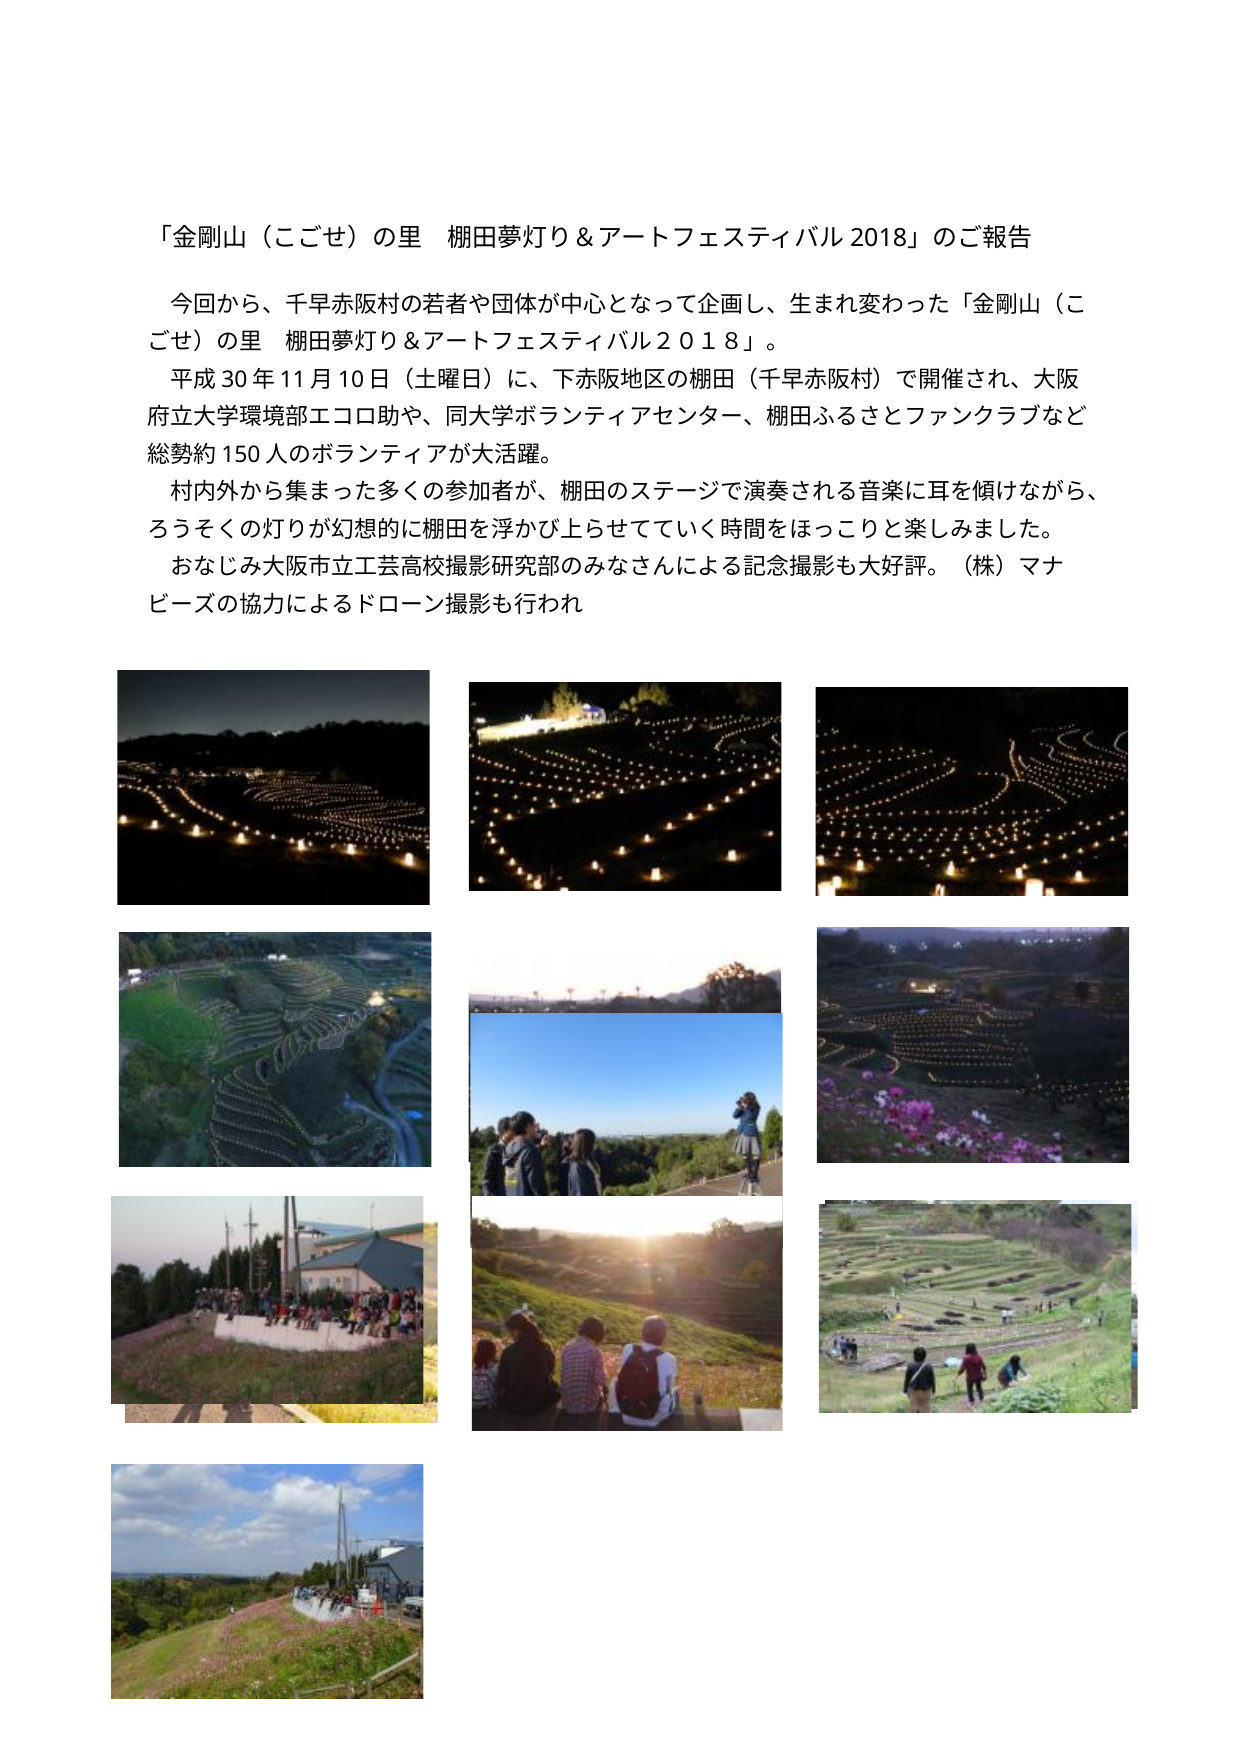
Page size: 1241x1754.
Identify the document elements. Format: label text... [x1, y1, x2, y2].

picture [818, 1200, 1138, 1413]
text 「金剛山（こごせ）の里 棚田夢灯り＆アートフェスティバル2018」のご報告 [148, 217, 1092, 254]
picture [118, 932, 432, 1167]
picture [111, 1196, 438, 1423]
picture [117, 670, 430, 905]
text 今回から、千早赤阪村の若者や団体が中心となって企画し、生まれ変わった「金剛山（こごせ）の里 棚田夢灯り＆アートフェスティバル２０１８」。 平成30年11月10日（土曜日）に、下赤阪地区の棚田（千早赤阪村）で開催され、大阪府立大学環境部エコロ助や、同大学ボランティアセンター、棚田ふるさとファンクラブなど総勢約150人のボランティアが大活躍。 村内外から集まった多くの参加者が、棚田のステージで演奏される音楽に耳を傾けながら、ろうそくの灯りが幻想的に棚田を浮かび上らせてていく時間をほっこりと楽しみました。 おなじみ大阪市立工芸高校撮影研究部のみなさんによる記念撮影も大好評。（株）マナビーズの協力によるドローン撮影も行われ [148, 283, 1092, 621]
picture [816, 927, 1130, 1163]
picture [468, 954, 783, 1431]
picture [111, 1464, 424, 1699]
picture [815, 687, 1129, 896]
picture [468, 682, 782, 891]
